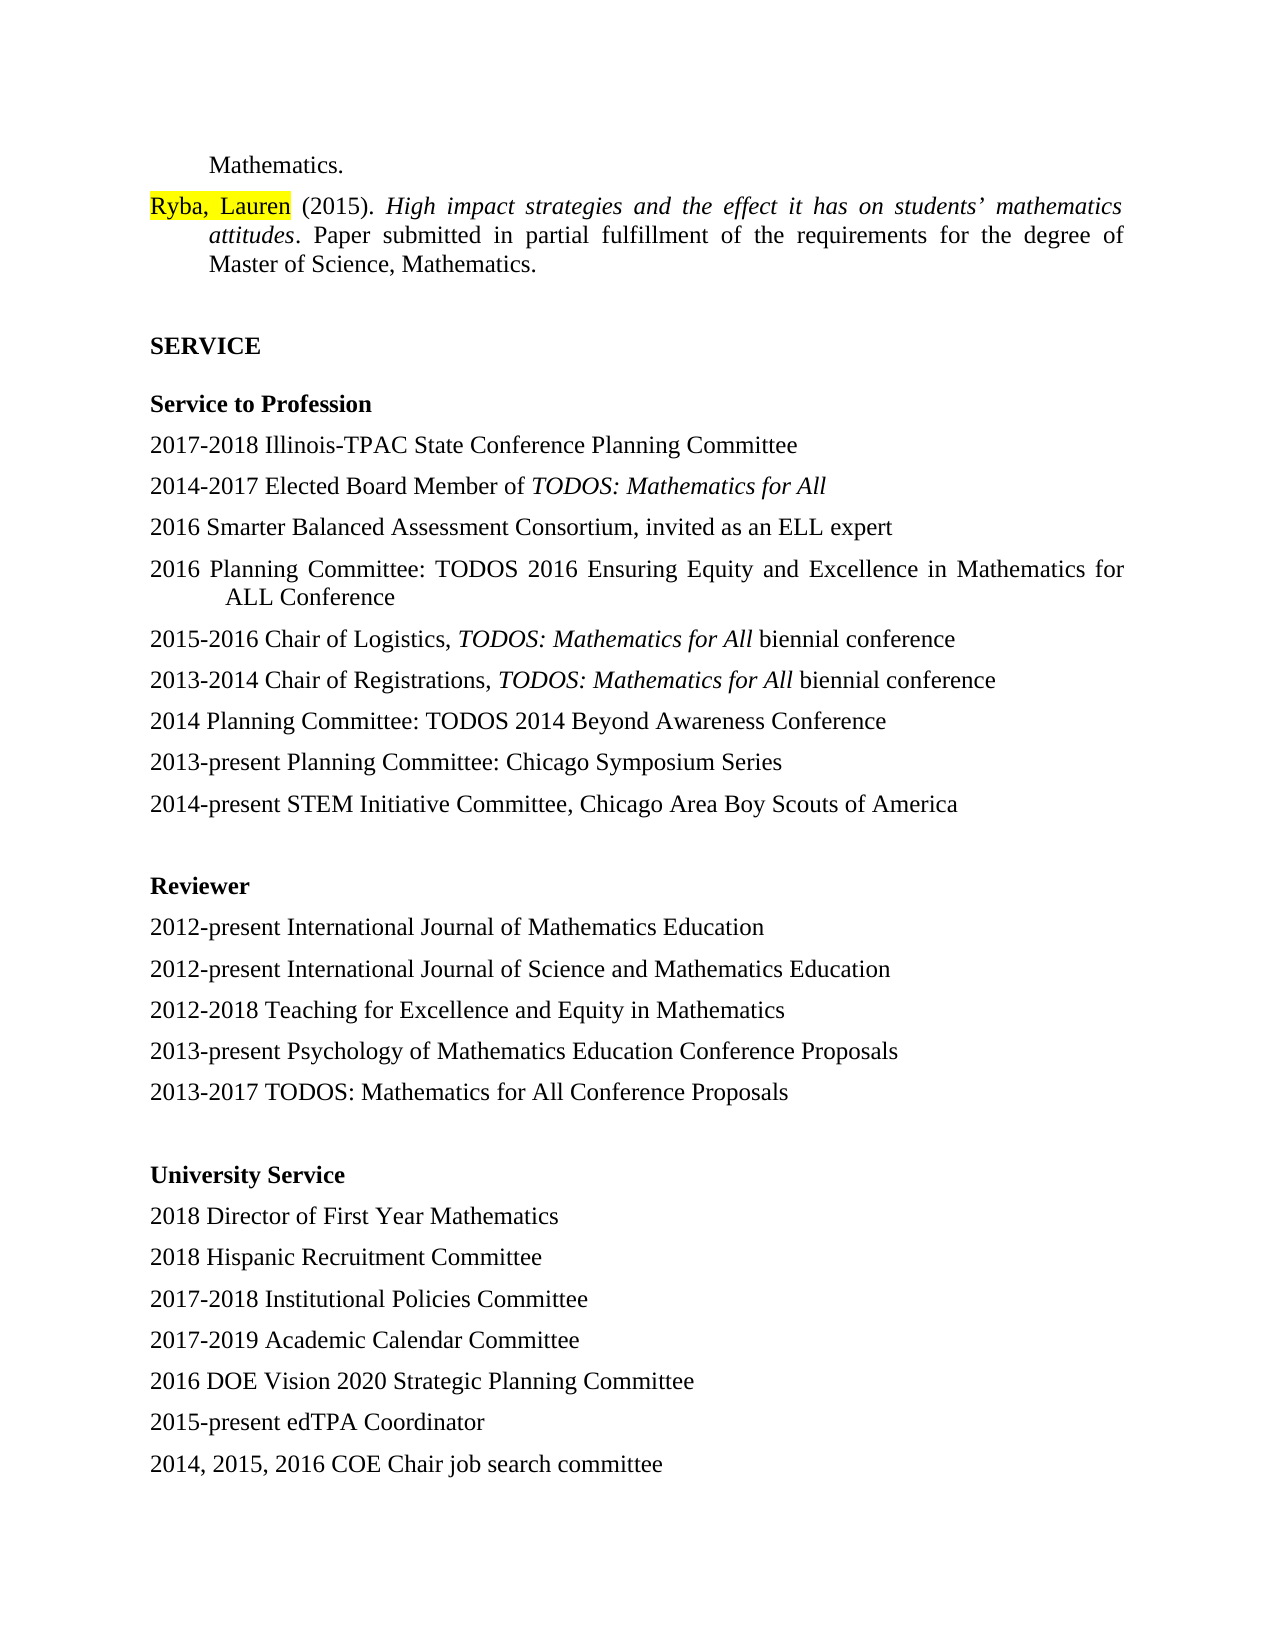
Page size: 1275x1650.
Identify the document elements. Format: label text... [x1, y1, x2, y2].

text 2013-2017 TODOS: Mathematics for All Conference Proposals [150, 1077, 1125, 1106]
text Ryba, Lauren (2015). High impact strategies and the effect it has on students’ mathematics attitudes. Paper submitted in partial fulfillment of the requirements for the degree of Master of Science, Mathematics. [150, 191, 1125, 277]
text University Service [150, 1160, 1125, 1189]
text 2012-2018 Teaching for Excellence and Equity in Mathematics [150, 995, 1125, 1024]
text 2014 Planning Committee: TODOS 2014 Beyond Awareness Conference [150, 706, 1125, 735]
text 2014-2017 Elected Board Member of TODOS: Mathematics for All [150, 471, 1125, 500]
text 2016 Planning Committee: TODOS 2016 Ensuring Equity and Excellence in Mathematics for ALL Conference [150, 554, 1125, 611]
text Reviewer [150, 871, 1125, 900]
text 2012-present International Journal of Mathematics Education [150, 912, 1125, 941]
text 2013-present Planning Committee: Chicago Symposium Series [150, 747, 1125, 776]
text 2015-present edTPA Coordinator [150, 1407, 1125, 1436]
text 2013-present Psychology of Mathematics Education Conference Proposals [150, 1036, 1125, 1065]
text 2017-2019 Academic Calendar Committee [150, 1325, 1125, 1354]
text 2017-2018 Institutional Policies Committee [150, 1284, 1125, 1312]
text 2018 Hispanic Recruitment Committee [150, 1242, 1125, 1271]
text 2017-2018 Illinois-TPAC State Conference Planning Committee [150, 430, 1125, 459]
text 2018 Director of First Year Mathematics [150, 1201, 1125, 1230]
text 2016 Smarter Balanced Assessment Consortium, invited as an ELL expert [150, 512, 1125, 541]
text 2015-2016 Chair of Logistics, TODOS: Mathematics for All biennial conference [150, 624, 1125, 652]
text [150, 150, 1125, 179]
text 2014-present STEM Initiative Committee, Chicago Area Boy Scouts of America [150, 789, 1125, 817]
text 2012-present International Journal of Science and Mathematics Education [150, 954, 1125, 982]
text Service to Profession [150, 389, 1125, 417]
text 2016 DOE Vision 2020 Strategic Planning Committee [150, 1366, 1125, 1395]
text 2014, 2015, 2016 COE Chair job search committee [150, 1449, 1125, 1477]
text 2013-2014 Chair of Registrations, TODOS: Mathematics for All biennial conference [150, 665, 1125, 694]
text SERVICE [150, 331, 1125, 360]
